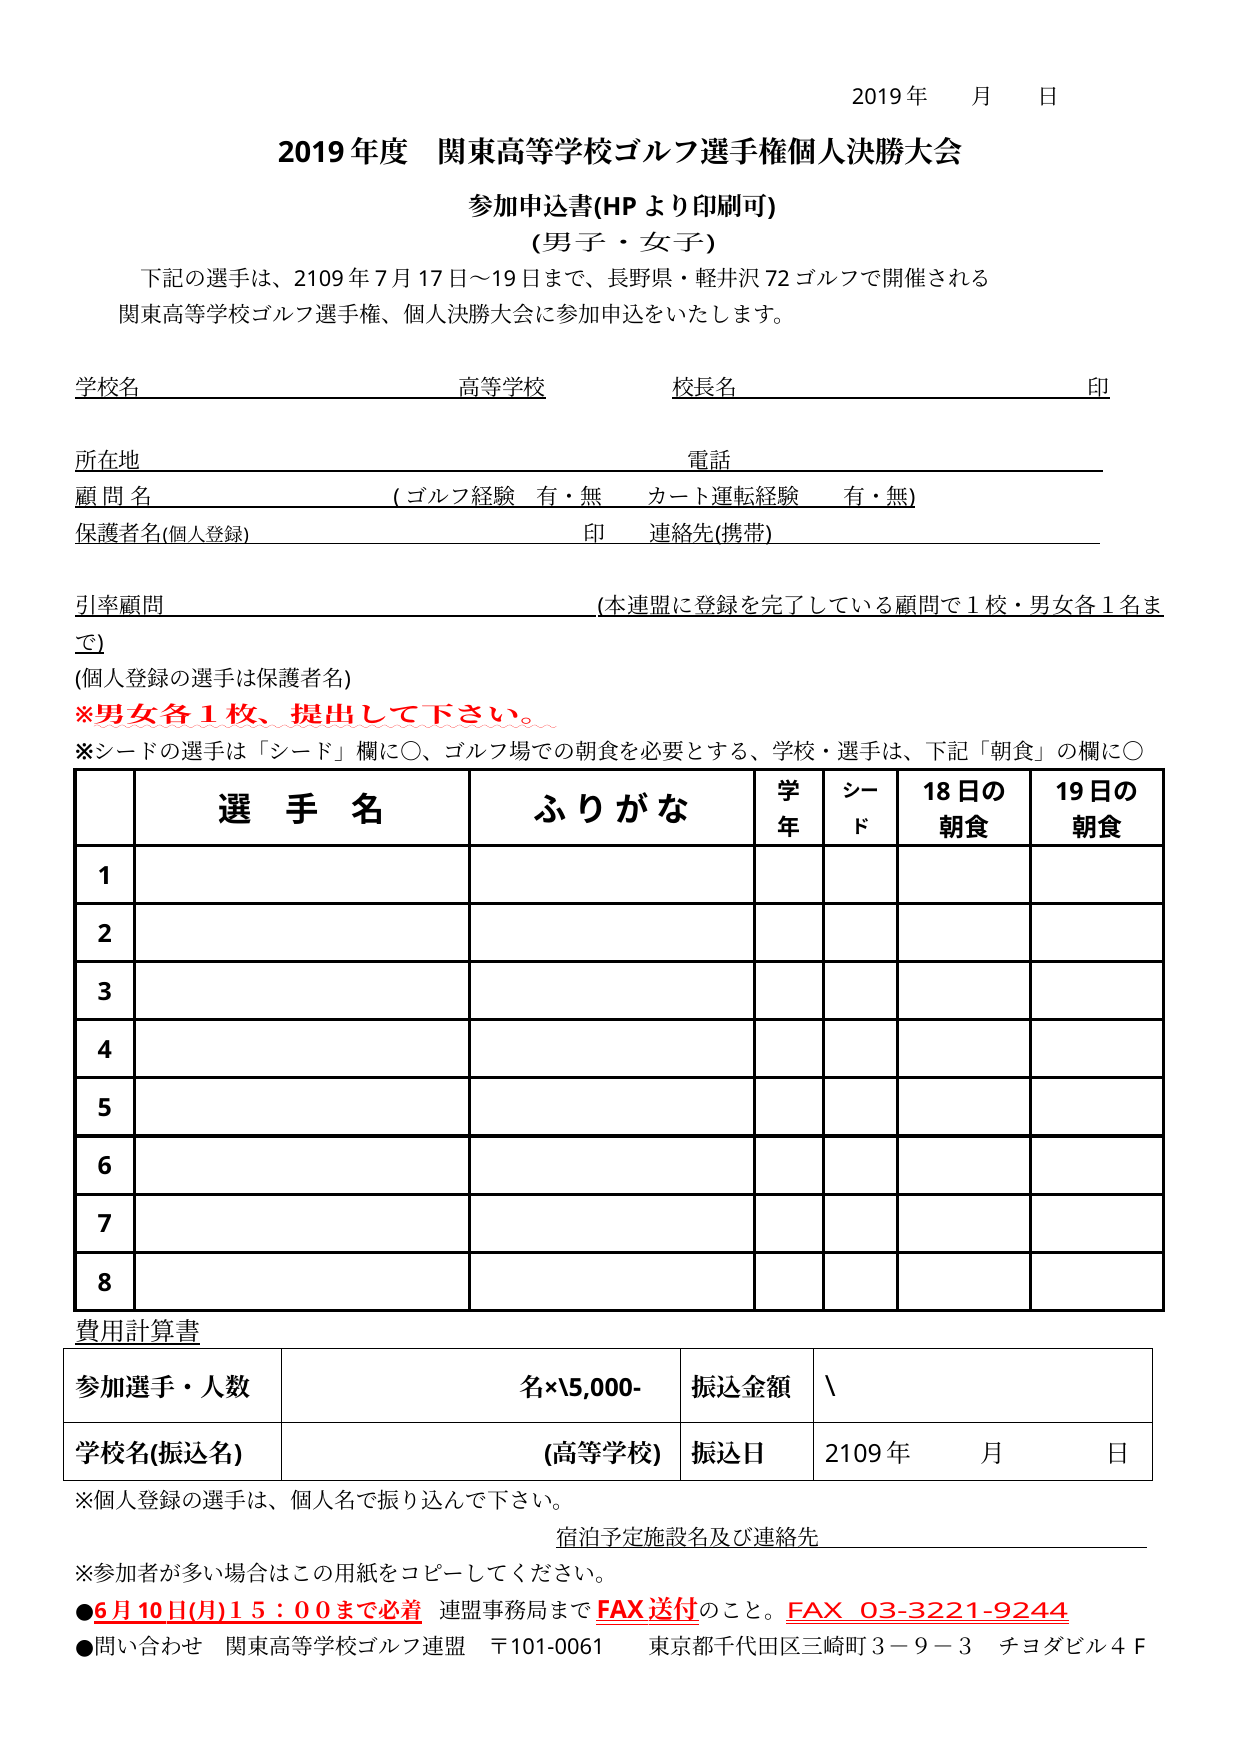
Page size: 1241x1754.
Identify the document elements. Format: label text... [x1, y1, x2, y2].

table_cell [899, 847, 1029, 902]
table_cell [825, 1254, 896, 1309]
text 2019年度 関東高等学校ゴルフ選手権個人決勝大会 [75, 113, 1165, 186]
table_cell [899, 963, 1029, 1018]
table_cell [899, 1254, 1029, 1309]
table_cell [899, 1021, 1029, 1076]
table_cell [471, 905, 753, 960]
table_cell [471, 847, 753, 902]
table_cell [899, 1138, 1029, 1192]
text ●問い合わせ 関東高等学校ゴルフ連盟 〒101-0061 東京都千代田区三崎町３－９－３ チヨダビル４F [75, 1626, 1165, 1663]
table_cell [825, 1138, 896, 1192]
table_cell 6 [77, 1138, 133, 1192]
text 所在地 電話 [75, 441, 1165, 477]
table_cell [899, 1196, 1029, 1251]
table_cell [1032, 1079, 1162, 1134]
table_cell [756, 1254, 822, 1309]
table_cell [136, 1254, 468, 1309]
table_cell [1032, 1196, 1162, 1251]
table_cell [899, 905, 1029, 960]
text 宿泊予定施設名及び連絡先 [75, 1517, 1198, 1554]
table_cell [136, 1196, 468, 1251]
text 下記の選手は、2109年7月17日～19日まで、長野県・軽井沢72ゴルフで開催される [75, 259, 1165, 295]
table_cell 2109年 月 日 [814, 1423, 1152, 1480]
table_cell [136, 905, 468, 960]
table_cell 8 [77, 1254, 133, 1309]
table_header \ [814, 1349, 1152, 1422]
table_cell [1032, 847, 1162, 902]
table_cell [136, 1138, 468, 1192]
text (個人登録の選手は保護者名) [75, 659, 1198, 695]
table_cell 学校名(振込名) [64, 1423, 281, 1480]
table_cell [1032, 905, 1162, 960]
table_cell [825, 905, 896, 960]
table_cell [756, 1021, 822, 1076]
table_cell 3 [77, 963, 133, 1018]
table_cell [136, 1021, 468, 1076]
text 学校名 高等学校 校長名 印 [75, 368, 1165, 404]
table_cell [825, 847, 896, 902]
table_header シード [825, 771, 896, 844]
table_header 19日の 朝食 [1032, 771, 1162, 844]
table_cell [825, 963, 896, 1018]
table_cell [756, 1138, 822, 1192]
table_cell [825, 1079, 896, 1134]
table_header 参加選手・人数 [64, 1349, 281, 1422]
table_cell 7 [77, 1196, 133, 1251]
table_cell [825, 1021, 896, 1076]
table_cell [471, 1079, 753, 1134]
text 顧 問 名 ( ゴルフ経験 有・無 カート運転経験 有・無) [75, 477, 1165, 513]
table_cell [471, 1021, 753, 1076]
table_cell 4 [77, 1021, 133, 1076]
text 保護者名(個人登録) 印 連絡先(携帯) [75, 513, 1165, 550]
table_cell [1032, 1138, 1162, 1192]
table_header ふ り が な [471, 771, 753, 844]
text ※個人登録の選手は、個人名で振り込んで下さい。 [75, 1481, 1198, 1517]
table_cell [136, 847, 468, 902]
text 関東高等学校ゴルフ選手権、個人決勝大会に参加申込をいたします。 [75, 295, 1165, 332]
table_cell [471, 1254, 753, 1309]
table_header 振込金額 [681, 1349, 813, 1422]
table_cell [136, 963, 468, 1018]
table_cell [756, 1196, 822, 1251]
table_cell [1032, 1021, 1162, 1076]
text ※男女各１枚、提出して下さい。 [75, 695, 1198, 732]
table_header 学 年 [756, 771, 822, 844]
table_header [77, 771, 133, 844]
table_cell [1032, 963, 1162, 1018]
table_cell [136, 1079, 468, 1134]
table_cell 2 [77, 905, 133, 960]
text 参加申込書(HPより印刷可) (男子・女子) [469, 186, 1165, 259]
table_cell [756, 1079, 822, 1134]
table_cell (高等学校) [282, 1423, 680, 1480]
table_cell [756, 847, 822, 902]
text ●6月10日(月)１５：００まで必着 連盟事務局までFAX送付のこと。FAX 03-3221-9244 [75, 1590, 1165, 1626]
table_cell 1 [77, 847, 133, 902]
table_header 18日の 朝食 [899, 771, 1029, 844]
text 引率顧問 (本連盟に登録を完了している顧問で１校・男女各１名まで) [75, 586, 1165, 659]
text ※参加者が多い場合はこの用紙をコピーしてください。 [75, 1554, 1198, 1590]
text 費用計算書 [75, 1312, 1198, 1348]
table_cell 5 [77, 1079, 133, 1134]
table_cell [756, 905, 822, 960]
table_header 選 手 名 [136, 771, 468, 844]
table_header 名×\5,000- [282, 1349, 680, 1422]
table_cell [471, 963, 753, 1018]
text 2019年 月 日 [75, 77, 1078, 113]
table_cell 振込日 [681, 1423, 813, 1480]
table_cell [899, 1079, 1029, 1134]
table_cell [1032, 1254, 1162, 1309]
table_cell [756, 963, 822, 1018]
table_cell [471, 1138, 753, 1192]
table_cell [471, 1196, 753, 1251]
table_cell [825, 1196, 896, 1251]
text ※シードの選手は「シード」欄に○、ゴルフ場での朝食を必要とする、学校・選手は、下記「朝食」の欄に○ [75, 732, 1198, 768]
